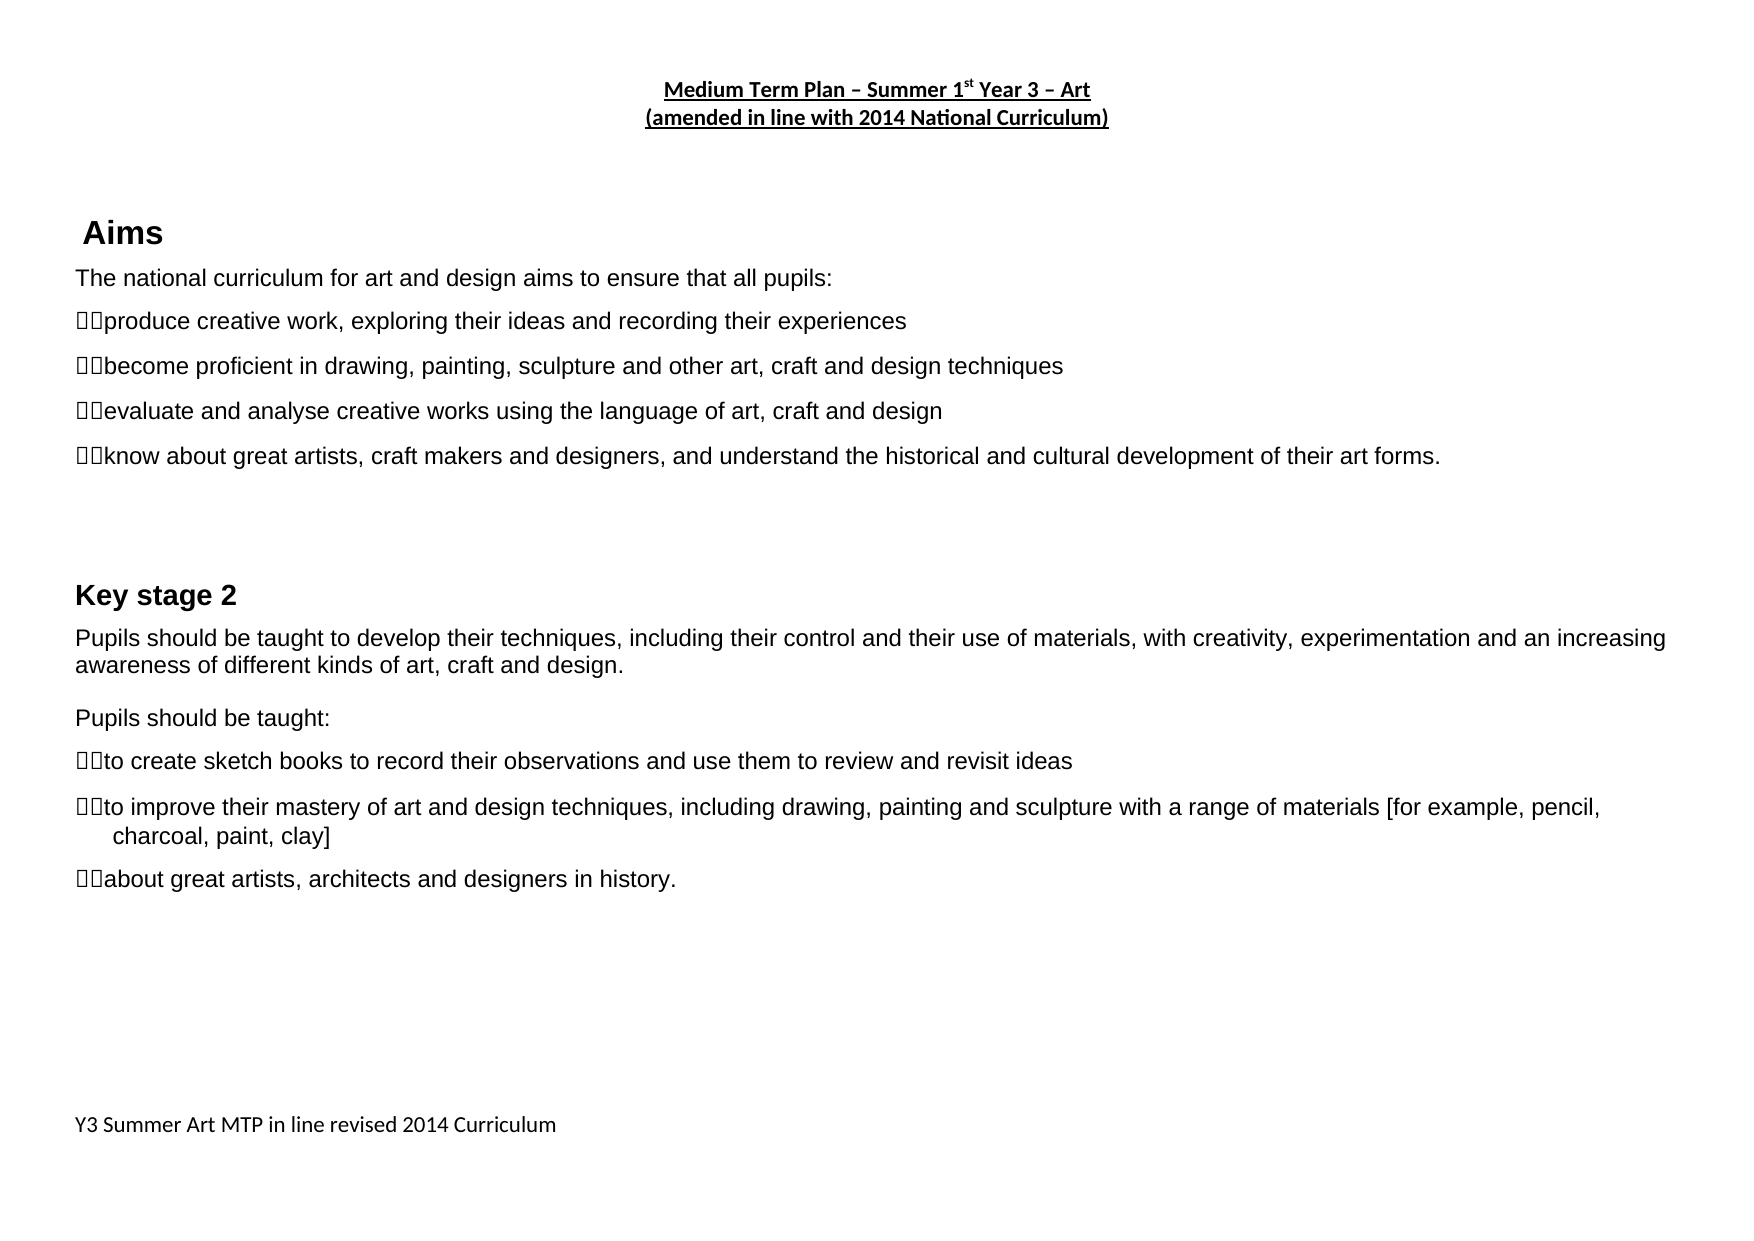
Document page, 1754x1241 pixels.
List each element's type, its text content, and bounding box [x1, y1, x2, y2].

text about great artists, architects and designers in history. [75, 862, 1679, 894]
text become proficient in drawing, painting, sculpture and other art, craft and design techniques [75, 349, 1679, 382]
text know about great artists, craft makers and designers, and understand the historical and cultural development of their art forms. [75, 439, 1679, 472]
text (amended in line with 2014 National Curriculum) [75, 103, 1679, 131]
text The national curriculum for art and design aims to ensure that all pupils: [75, 264, 1679, 291]
text Pupils should be taught: [75, 704, 1679, 732]
text evaluate and analyse creative works using the language of art, craft and design [75, 394, 1679, 427]
text to create sketch books to record their observations and use them to review and revisit ideas [75, 744, 1679, 777]
text Medium Term Plan – Summer 1st Year 3 – Art [75, 75, 1679, 103]
text Pupils should be taught to develop their techniques, including their control and their use of materials, with creativity, experimentation and an increasing awareness of different kinds of art, craft and design. [75, 624, 1679, 679]
text produce creative work, exploring their ideas and recording their experiences [75, 304, 1679, 336]
text Key stage 2 [75, 578, 1679, 611]
text Aims [75, 213, 1679, 251]
text to improve their mastery of art and design techniques, including drawing, painting and sculpture with a range of materials [for example, pencil, charcoal, paint, clay] [75, 789, 1679, 849]
